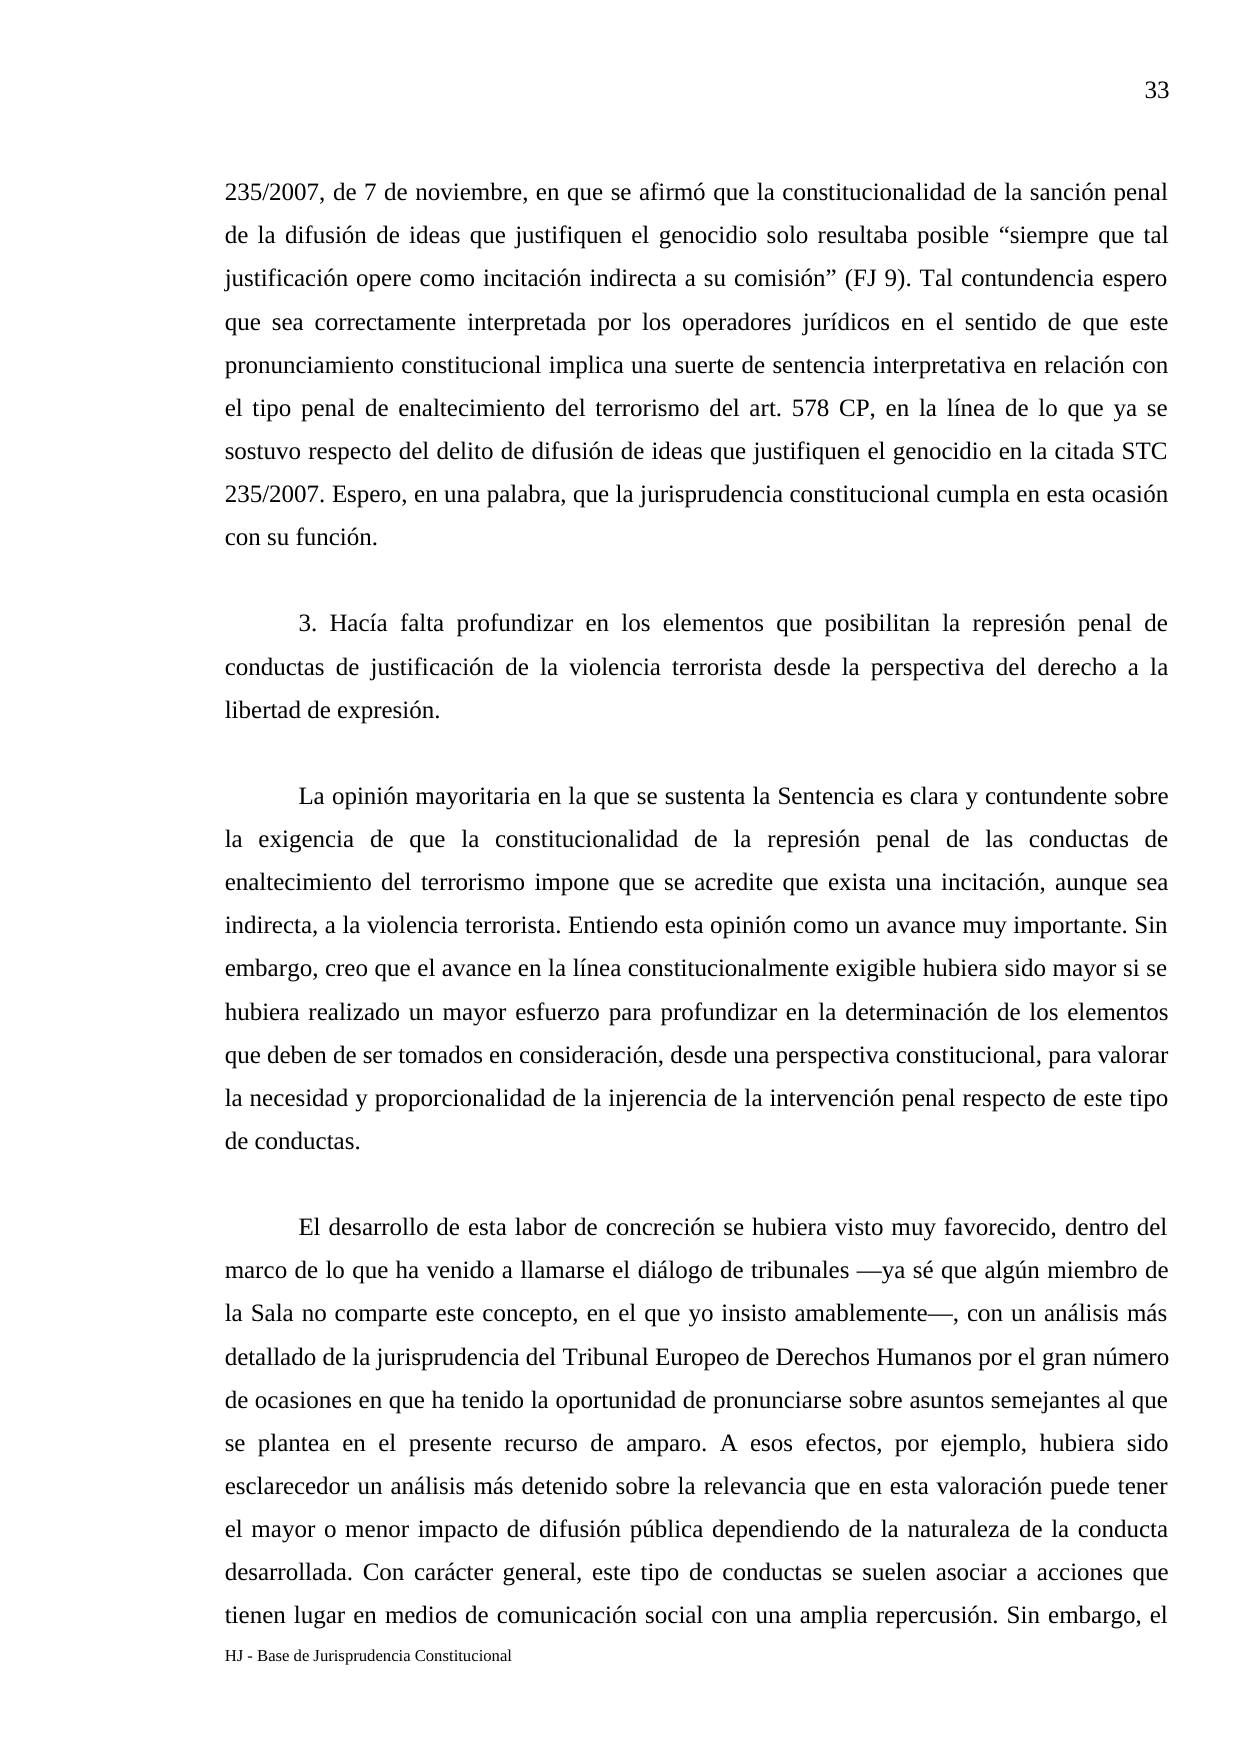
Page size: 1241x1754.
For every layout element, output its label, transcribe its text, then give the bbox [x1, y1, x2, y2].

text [224, 1212, 1169, 1629]
text 3. Hacía falta profundizar en los elementos que posibilitan la represión penal de conductas de justificación de la violencia terrorista desde la perspectiva del derecho a la libertad de expresión. [224, 608, 1169, 723]
text La opinión mayoritaria en la que se sustenta la Sentencia es clara y contundente sobre la exigencia de que la constitucionalidad de la represión penal de las conductas de enaltecimiento del terrorismo impone que se acredite que exista una incitación, aunque sea indirecta, a la violencia terrorista. Entiendo esta opinión como un avance muy importante. Sin embargo, creo que el avance en la línea constitucionalmente exigible hubiera sido mayor si se hubiera realizado un mayor esfuerzo para profundizar en la determinación de los elementos que deben de ser tomados en consideración, desde una perspectiva constitucional, para valorar la necesidad y proporcionalidad de la injerencia de la intervención penal respecto de este tipo de conductas. [224, 781, 1169, 1155]
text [224, 177, 1169, 551]
